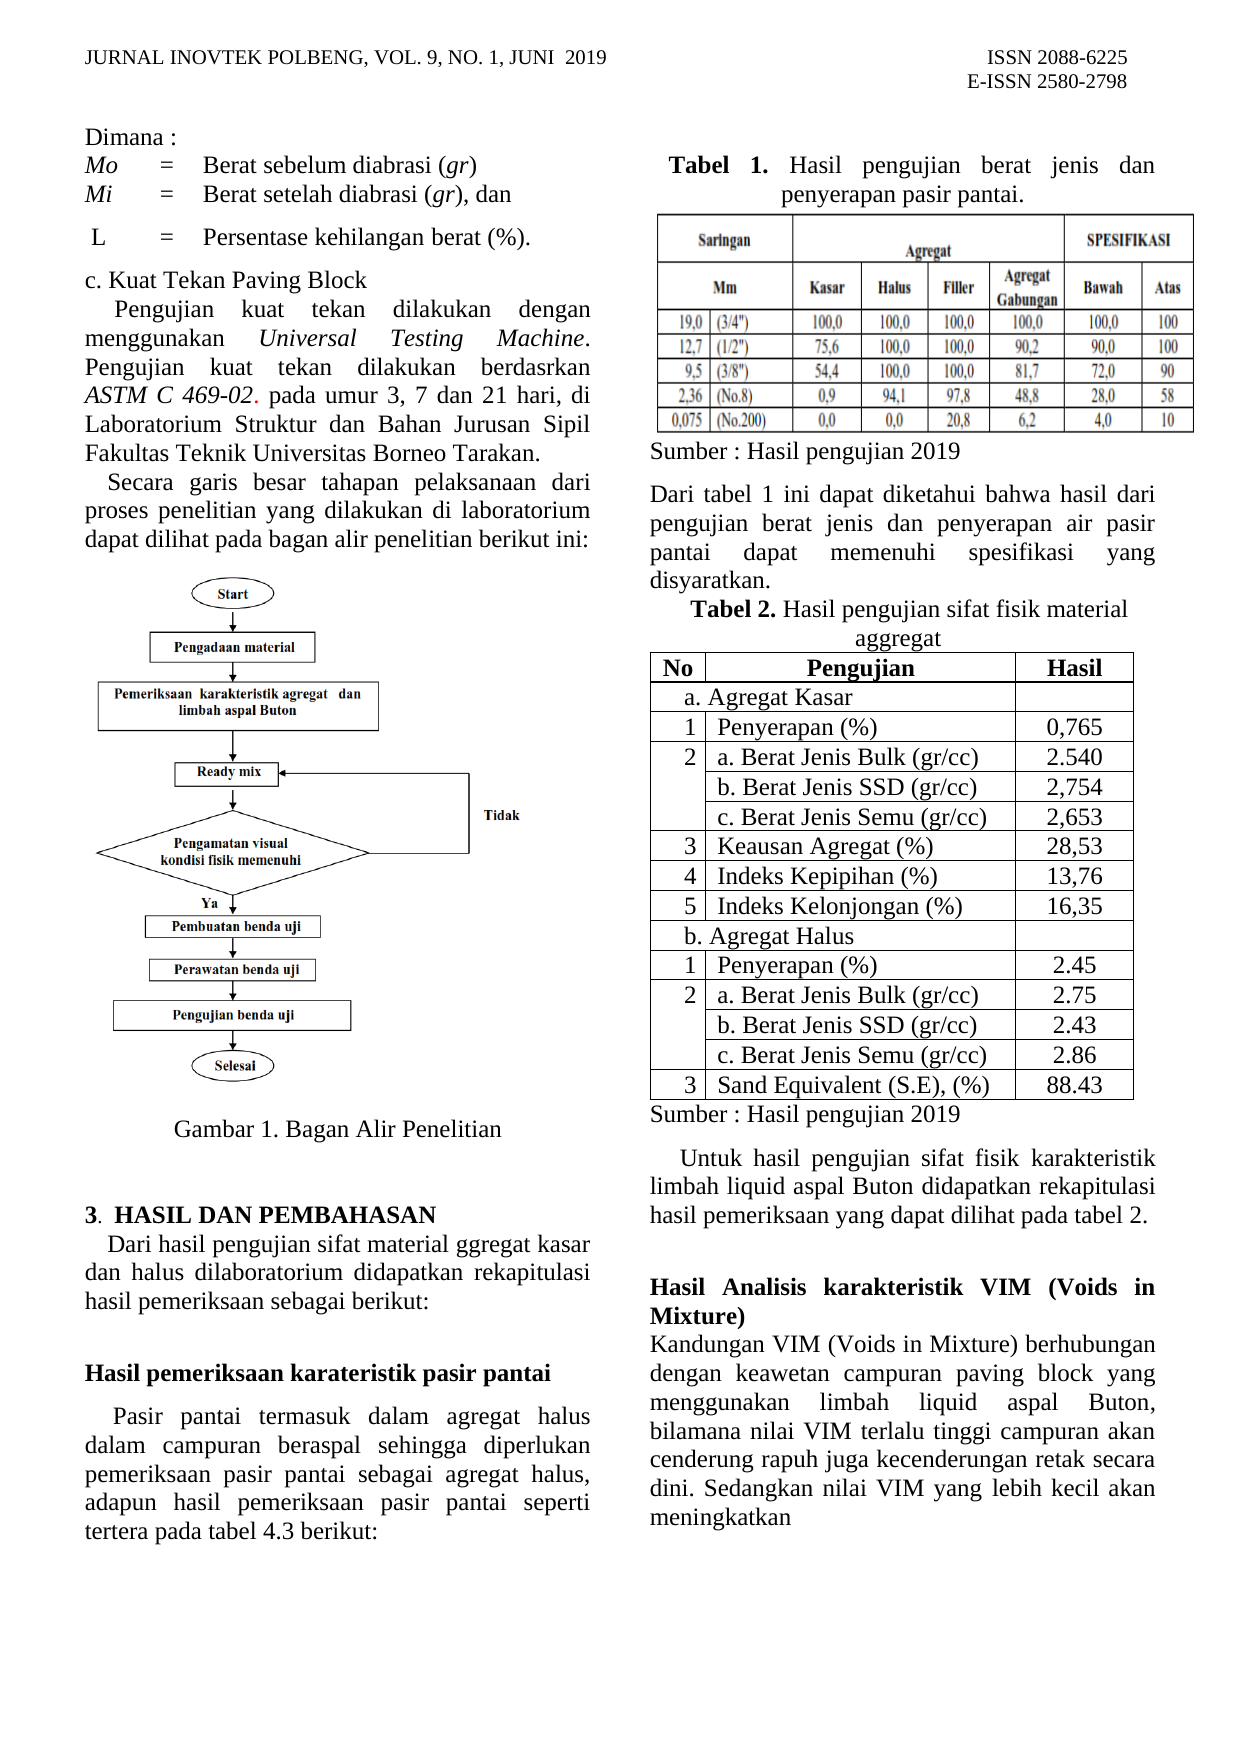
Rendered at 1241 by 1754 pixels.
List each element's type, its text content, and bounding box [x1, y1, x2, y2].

text c. Kuat Tekan Paving Block [84, 266, 591, 294]
table_cell a. Berat Jenis Bulk (gr/cc) [706, 980, 1015, 1009]
text Dimana : [84, 122, 591, 151]
table_cell 2 [651, 742, 705, 830]
table_cell 88.43 [1016, 1070, 1133, 1098]
table_cell 2.75 [1016, 980, 1133, 1009]
text 3. HASIL DAN PEMBAHASAN [84, 1200, 591, 1229]
table_cell Sand Equivalent (S.E), (%) [706, 1070, 1015, 1098]
table_cell 0,765 [1016, 712, 1133, 741]
table_cell a. Berat Jenis Bulk (gr/cc) [706, 742, 1015, 771]
table_cell 28,53 [1016, 831, 1133, 860]
text Mi = Berat setelah diabrasi (gr), dan [84, 179, 591, 208]
list Tabel 2. Hasil pengujian sifat fisik material aggregat [640, 594, 1156, 652]
table_header Pengujian [706, 653, 1015, 681]
table_cell Indeks Kelonjongan (%) [706, 891, 1015, 920]
table_cell 1 [651, 951, 705, 979]
table_cell Indeks Kepipihan (%) [706, 861, 1015, 890]
text Tabel 1. Hasil pengujian berat jenis dan penyerapan pasir pantai. [668, 151, 1156, 208]
table_cell 3 [651, 831, 705, 860]
table_cell b. Agregat Halus [651, 921, 1015, 949]
table_header No [651, 653, 705, 681]
table_cell 3 [651, 1070, 705, 1098]
table_cell a. Agregat Kasar [651, 683, 1015, 711]
table_cell b. Berat Jenis SSD (gr/cc) [706, 772, 1015, 801]
text Untuk hasil pengujian sifat fisik karakteristik limbah liquid aspal Buton didapatkan rekapitulasi hasil pemeriksaan yang dapat dilihat pada tabel 2. [649, 1143, 1156, 1229]
table_cell 2.86 [1016, 1040, 1133, 1069]
text Hasil Analisis karakteristik VIM (Voids in Mixture) [649, 1272, 1156, 1329]
table_cell c. Berat Jenis Semu (gr/cc) [706, 1040, 1015, 1069]
table_cell 2,653 [1016, 802, 1133, 830]
text Hasil pemeriksaan karateristik pasir pantai [84, 1358, 591, 1387]
picture [649, 208, 1197, 436]
text Sumber : Hasil pengujian 2019 [649, 1099, 1156, 1128]
text Mo = Berat sebelum diabrasi (gr) [84, 151, 591, 179]
list Dari hasil pengujian sifat material ggregat kasar dan halus dilaboratorium didapatkan rekapitulasi hasil pemeriksaan sebagai berikut: [84, 1229, 591, 1315]
table_cell 16,35 [1016, 891, 1133, 920]
table_cell 5 [651, 891, 705, 920]
text L = Persentase kehilangan berat (%). [84, 222, 591, 251]
table_cell [1016, 683, 1133, 711]
table_cell c. Berat Jenis Semu (gr/cc) [706, 802, 1015, 830]
table_cell b. Berat Jenis SSD (gr/cc) [706, 1010, 1015, 1039]
table_header Hasil [1016, 653, 1133, 681]
text Pasir pantai termasuk dalam agregat halus dalam campuran beraspal sehingga diperlukan pemeriksaan pasir pantai sebagai agregat halus, adapun hasil pemeriksaan pasir pantai seperti tertera pada tabel 4.3 berikut: [84, 1401, 591, 1545]
table_cell 1 [651, 712, 705, 741]
table_cell [1016, 921, 1133, 949]
table_cell Penyerapan (%) [706, 951, 1015, 979]
table_cell Keausan Agregat (%) [706, 831, 1015, 860]
list Secara garis besar tahapan pelaksanaan dari proses penelitian yang dilakukan di laboratorium dapat dilihat pada bagan alir penelitian berikut ini: [84, 467, 591, 553]
table_cell 2.540 [1016, 742, 1133, 771]
table_cell 13,76 [1016, 861, 1133, 890]
text Gambar 1. Bagan Alir Penelitian [84, 1114, 591, 1142]
text Pengujian kuat tekan dilakukan dengan menggunakan Universal Testing Machine. Pengujian kuat tekan dilakukan berdasrkan ASTM C 469-02. pada umur 3, 7 dan 21 hari, di Laboratorium Struktur dan Bahan Jurusan Sipil Fakultas Teknik Universitas Borneo Tarakan. [84, 294, 591, 467]
table_cell Penyerapan (%) [706, 712, 1015, 741]
picture [84, 563, 540, 1090]
text Dari tabel 1 ini dapat diketahui bahwa hasil dari pengujian berat jenis dan penyerapan air pasir pantai dapat memenuhi spesifikasi yang disyaratkan. [649, 479, 1156, 594]
table_cell 4 [651, 861, 705, 890]
table_cell 2.43 [1016, 1010, 1133, 1039]
table_cell 2.45 [1016, 951, 1133, 979]
table_cell 2,754 [1016, 772, 1133, 801]
text Sumber : Hasil pengujian 2019 [649, 436, 1156, 465]
table_cell 2 [651, 980, 705, 1069]
text Kandungan VIM (Voids in Mixture) berhubungan dengan keawetan campuran paving block yang menggunakan limbah liquid aspal Buton, bilamana nilai VIM terlalu tinggi campuran akan cenderung rapuh juga kecenderungan retak secara dini. Sedangkan nilai VIM yang lebih kecil akan meningkatkan [649, 1329, 1156, 1531]
